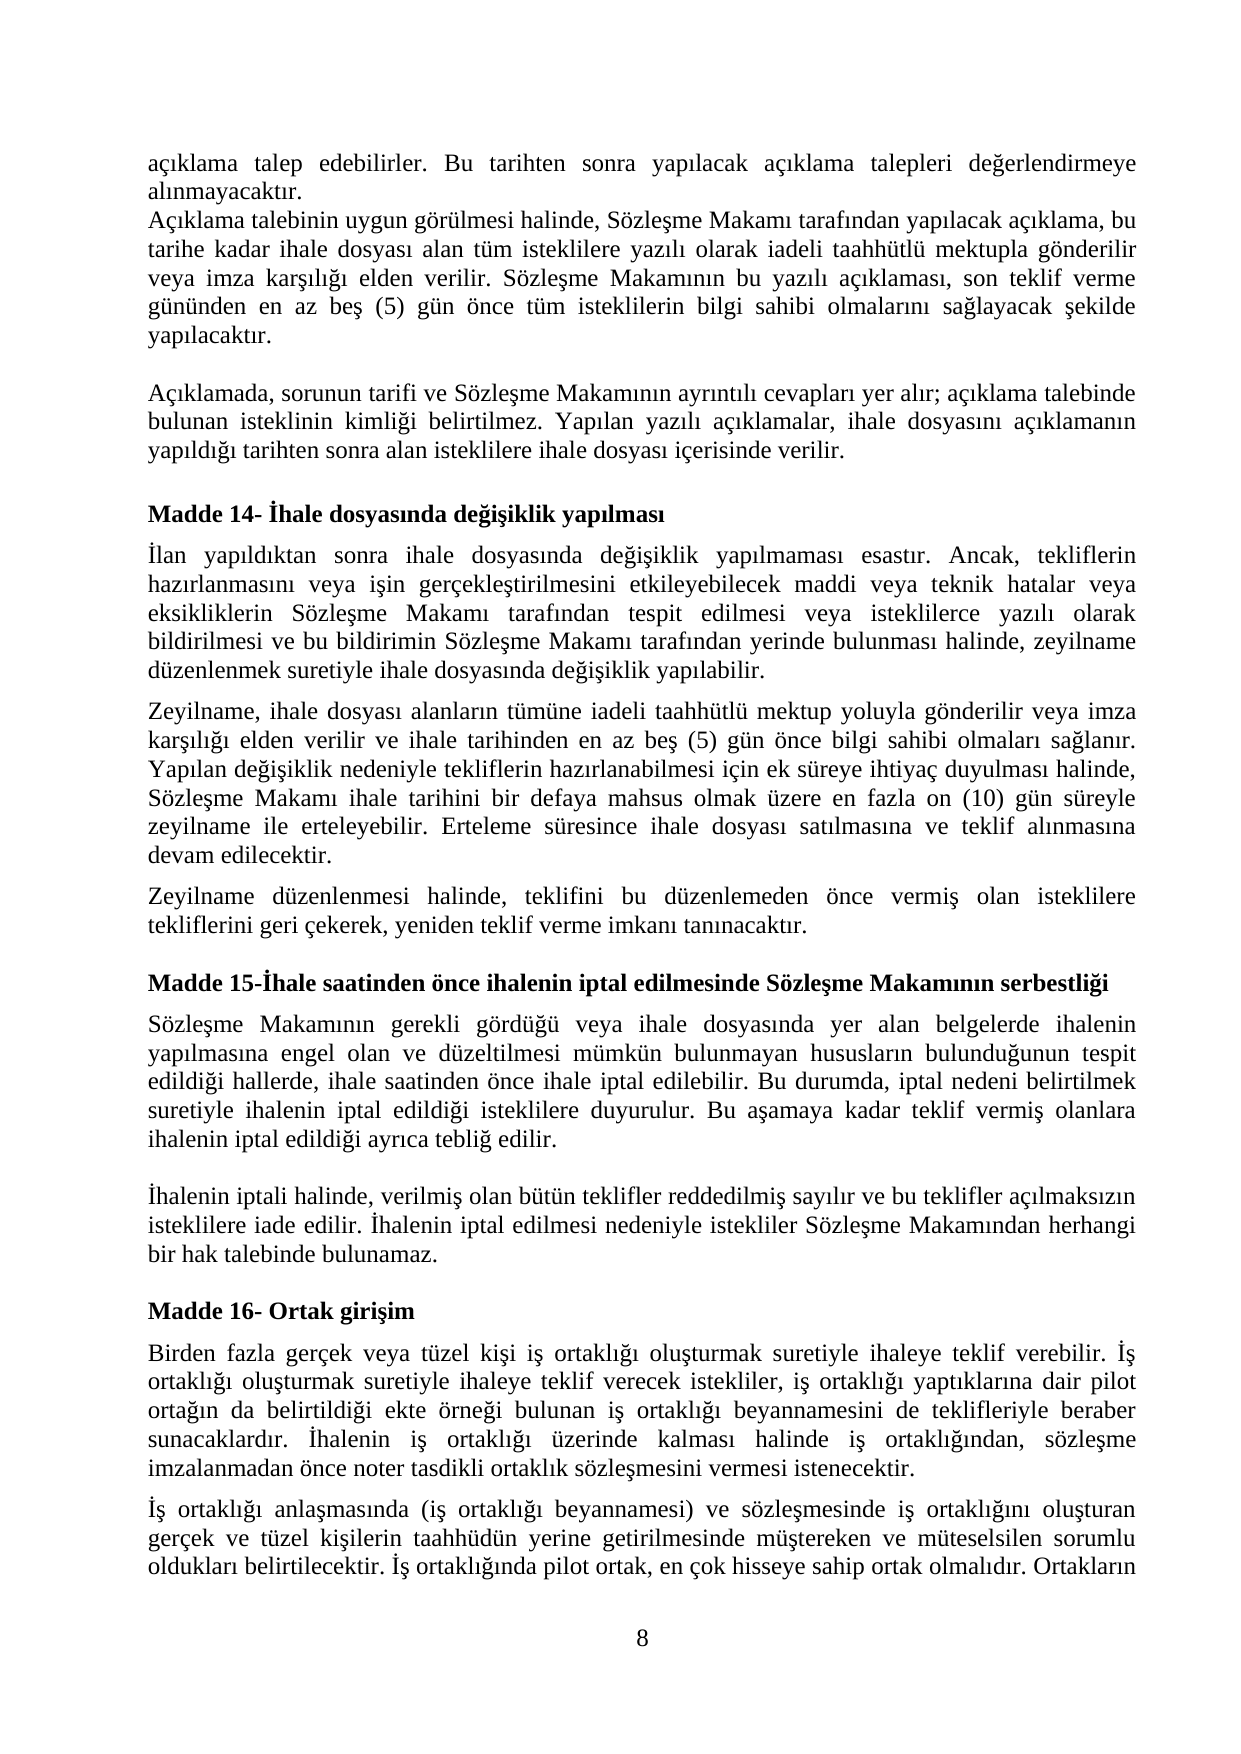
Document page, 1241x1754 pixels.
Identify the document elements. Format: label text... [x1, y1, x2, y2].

text Zeyilname, ihale dosyası alanların tümüne iadeli taahhütlü mektup yoluyla gönderilir veya imza karşılığı elden verilir ve ihale tarihinden en az beş (5) gün önce bilgi sahibi olmaları sağlanır. Yapılan değişiklik nedeniyle tekliflerin hazırlanabilmesi için ek süreye ihtiyaç duyulması halinde, Sözleşme Makamı ihale tarihini bir defaya mahsus olmak üzere en fazla on (10) gün süreyle zeyilname ile erteleyebilir. Erteleme süresince ihale dosyası satılmasına ve teklif alınmasına devam edilecektir. [148, 696, 1137, 869]
text Madde 16- Ortak girişim [148, 1296, 1137, 1325]
text Açıklamada, sorunun tarifi ve Sözleşme Makamının ayrıntılı cevapları yer alır; açıklama talebinde bulunan isteklinin kimliği belirtilmez. Yapılan yazılı açıklamalar, ihale dosyasını açıklamanın yapıldığı tarihten sonra alan isteklilere ihale dosyası içerisinde verilir. [148, 378, 1137, 464]
text Açıklama talebinin uygun görülmesi halinde, Sözleşme Makamı tarafından yapılacak açıklama, bu tarihe kadar ihale dosyası alan tüm isteklilere yazılı olarak iadeli taahhütlü mektupla gönderilir veya imza karşılığı elden verilir. Sözleşme Makamının bu yazılı açıklaması, son teklif verme gününden en az beş (5) gün önce tüm isteklilerin bilgi sahibi olmalarını sağlayacak şekilde yapılacaktır. [148, 205, 1137, 349]
text Madde 14- İhale dosyasında değişiklik yapılması [148, 499, 1137, 528]
text Birden fazla gerçek veya tüzel kişi iş ortaklığı oluşturmak suretiyle ihaleye teklif verebilir. İş ortaklığı oluşturmak suretiyle ihaleye teklif verecek istekliler, iş ortaklığı yaptıklarına dair pilot ortağın da belirtildiği ekte örneği bulunan iş ortaklığı beyannamesini de teklifleriyle beraber sunacaklardır. İhalenin iş ortaklığı üzerinde kalması halinde iş ortaklığından, sözleşme imzalanmadan önce noter tasdikli ortaklık sözleşmesini vermesi istenecektir. [148, 1338, 1137, 1481]
text Zeyilname düzenlenmesi halinde, teklifini bu düzenlemeden önce vermiş olan isteklilere tekliflerini geri çekerek, yeniden teklif verme imkanı tanınacaktır. [148, 881, 1137, 939]
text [148, 1494, 1137, 1580]
text İlan yapıldıktan sonra ihale dosyasında değişiklik yapılmaması esastır. Ancak, tekliflerin hazırlanmasını veya işin gerçekleştirilmesini etkileyebilecek maddi veya teknik hatalar veya eksikliklerin Sözleşme Makamı tarafından tespit edilmesi veya isteklilerce yazılı olarak bildirilmesi ve bu bildirimin Sözleşme Makamı tarafından yerinde bulunması halinde, zeyilname düzenlenmek suretiyle ihale dosyasında değişiklik yapılabilir. [148, 540, 1137, 684]
text Sözleşme Makamının gerekli gördüğü veya ihale dosyasında yer alan belgelerde ihalenin yapılmasına engel olan ve düzeltilmesi mümkün bulunmayan hususların bulunduğunun tespit edildiği hallerde, ihale saatinden önce ihale iptal edilebilir. Bu durumda, iptal nedeni belirtilmek suretiyle ihalenin iptal edildiği isteklilere duyurulur. Bu aşamaya kadar teklif vermiş olanlara ihalenin iptal edildiği ayrıca tebliğ edilir. [148, 1009, 1137, 1153]
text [148, 148, 1137, 205]
text Madde 15-İhale saatinden önce ihalenin iptal edilmesinde Sözleşme Makamının serbestliği [148, 968, 1137, 996]
text İhalenin iptali halinde, verilmiş olan bütün teklifler reddedilmiş sayılır ve bu teklifler açılmaksızın isteklilere iade edilir. İhalenin iptal edilmesi nedeniyle istekliler Sözleşme Makamından herhangi bir hak talebinde bulunamaz. [148, 1181, 1137, 1268]
